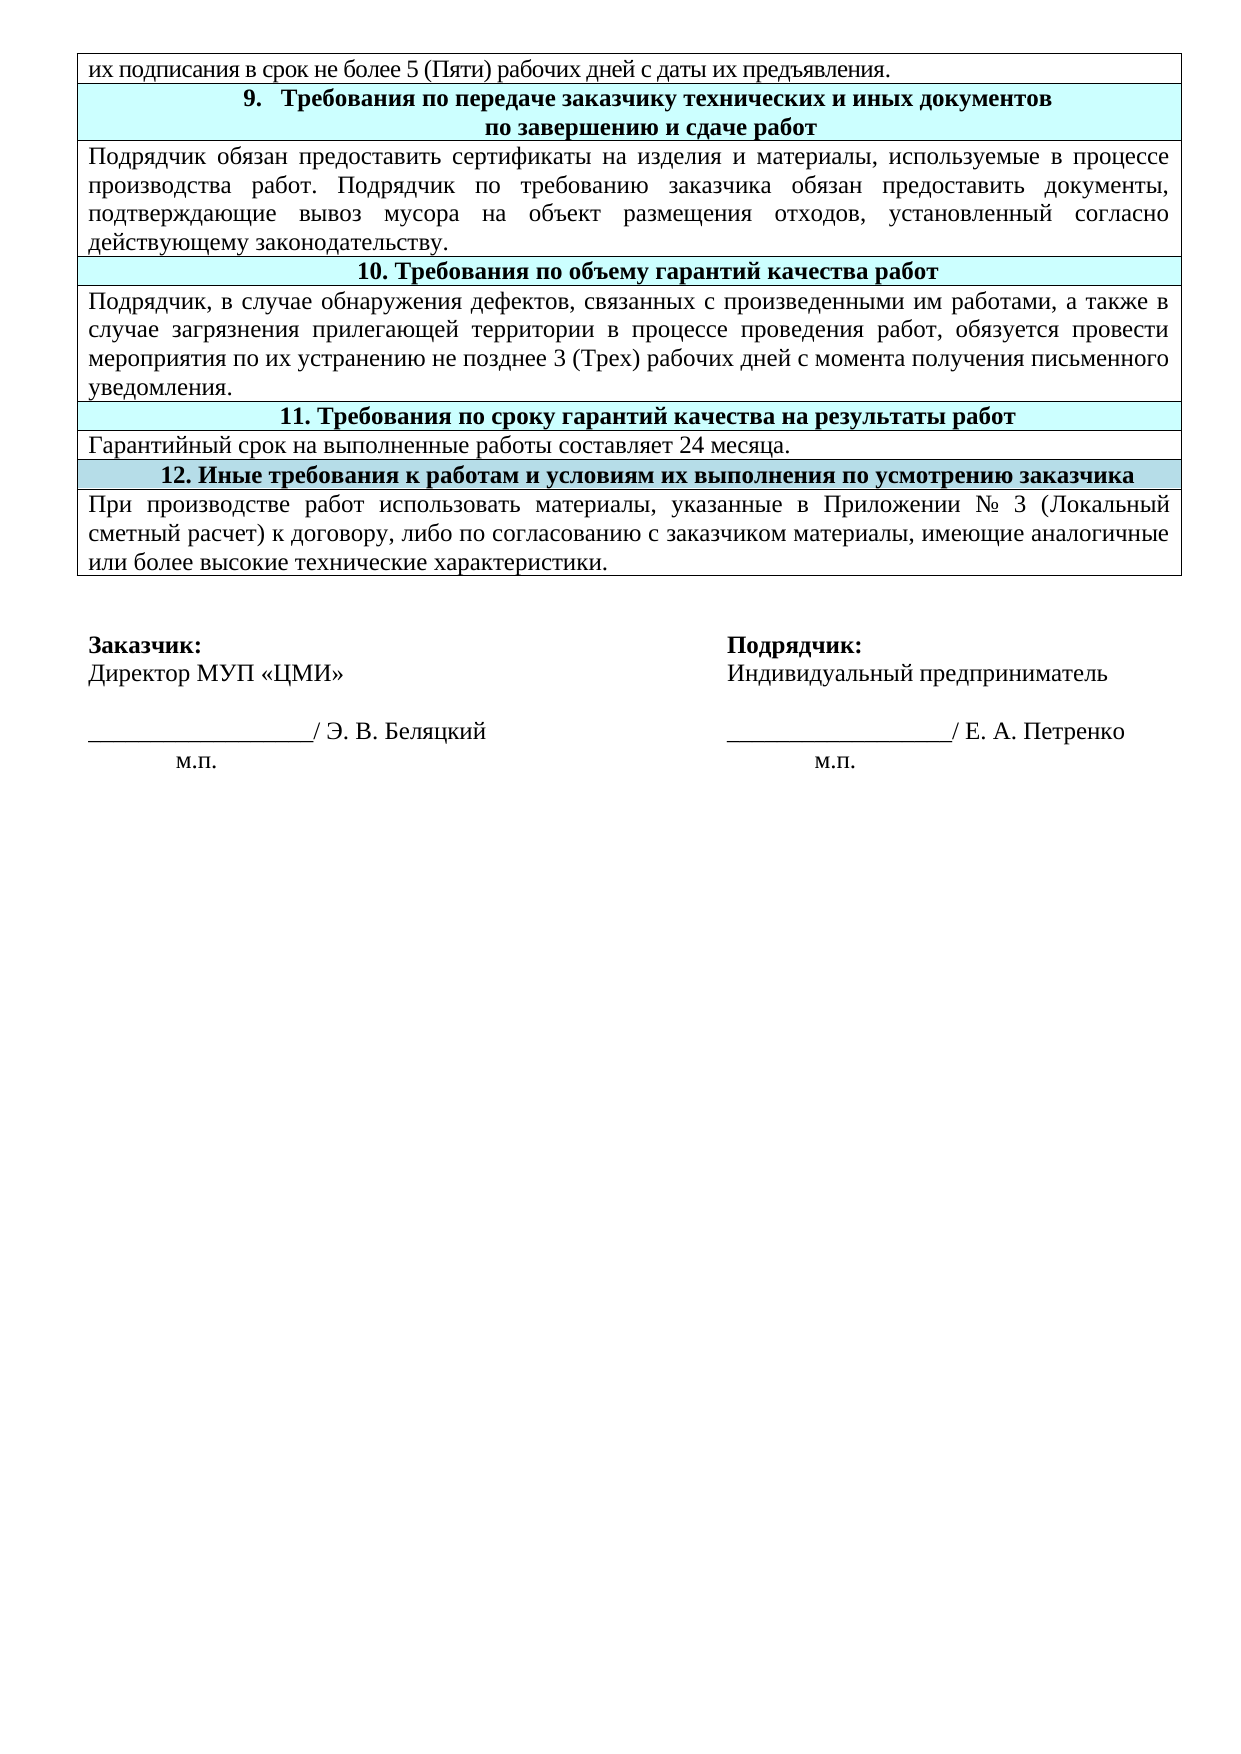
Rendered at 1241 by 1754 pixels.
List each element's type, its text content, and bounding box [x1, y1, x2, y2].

table_cell Подрядчик, в случае обнаружения дефектов, связанных с произведенными им работами, а также в случае загрязнения прилегающей территории в процессе проведения работ, обязуется провести мероприятия по их устранению не позднее 3 (Трех) рабочих дней с момента получения письменного уведомления. [78, 286, 1181, 401]
table_cell Требования по сроку гарантий качества на результаты работ [78, 402, 1181, 430]
table_cell При производстве работ использовать материалы, указанные в Приложении № 3 (Локальный сметный расчет) к договору, либо по согласованию с заказчиком материалы, имеющие аналогичные или более высокие технические характеристики. [78, 490, 1181, 575]
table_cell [78, 54, 1181, 82]
table_cell Требования по объему гарантий качества работ [78, 257, 1181, 285]
table_header Подрядчик: Индивидуальный предприниматель __________________/ Е. А. Петренко м.п. [716, 630, 1181, 773]
table_header Заказчик: Директор МУП «ЦМИ» __________________/ Э. В. Беляцкий м.п. [77, 630, 716, 773]
table_cell Иные требования к работам и условиям их выполнения по усмотрению заказчика [78, 460, 1181, 488]
table_cell Требования по передаче заказчику технических и иных документов по завершению и сдаче работ [78, 84, 1181, 140]
table_cell Гарантийный срок на выполненные работы составляет 24 месяца. [78, 431, 1181, 459]
table_cell Подрядчик обязан предоставить сертификаты на изделия и материалы, используемые в процессе производства работ. Подрядчик по требованию заказчика обязан предоставить документы, подтверждающие вывоз мусора на объект размещения отходов, установленный согласно действующему законодательству. [78, 141, 1181, 256]
